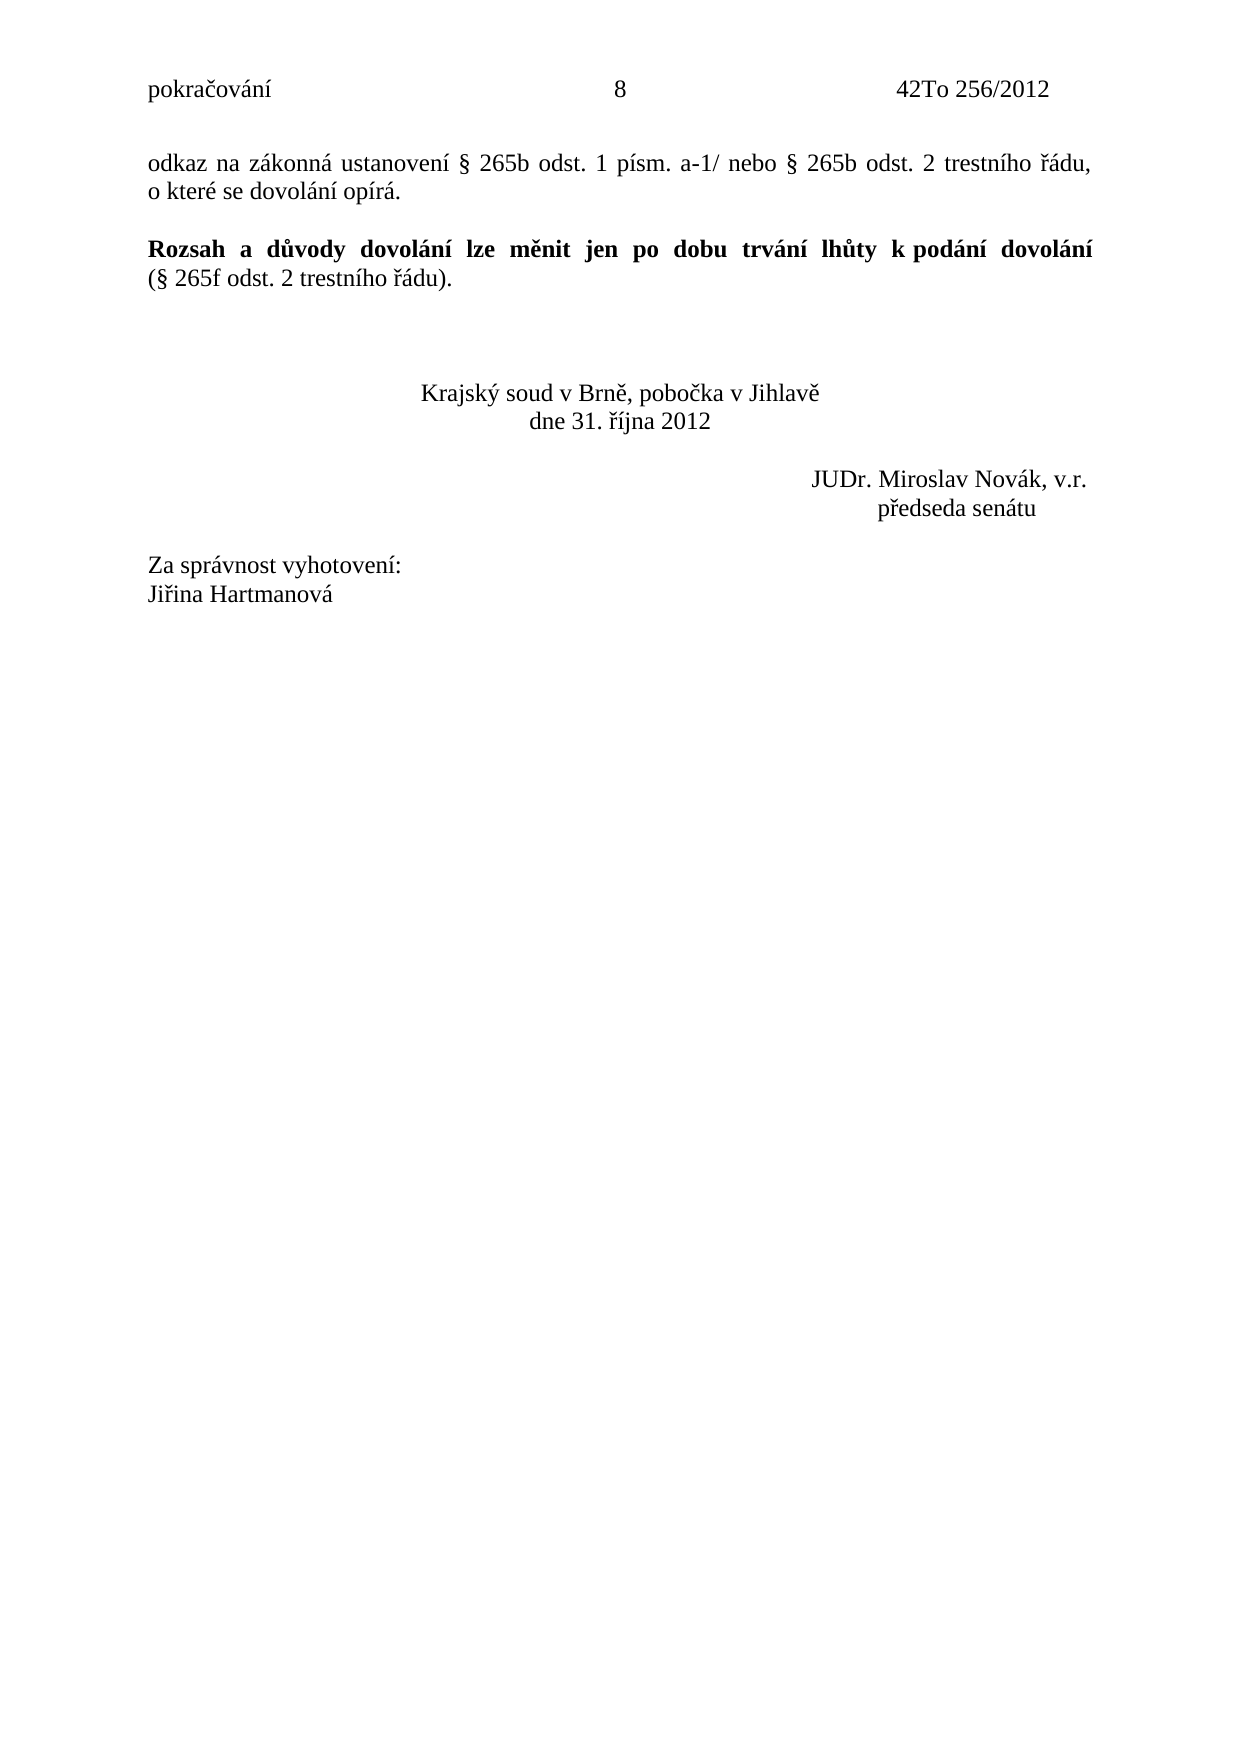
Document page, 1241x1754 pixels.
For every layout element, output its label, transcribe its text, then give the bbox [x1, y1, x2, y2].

text JUDr. Miroslav Novák, v.r. [148, 464, 1093, 493]
text Za správnost vyhotovení: Jiřina Hartmanová [148, 550, 1093, 608]
text dne 31. října 2012 [148, 406, 1093, 435]
text Rozsah a důvody dovolání lze měnit jen po dobu trvání lhůty k podání dovolání (§ 265f odst. 2 trestního řádu). [148, 234, 1093, 291]
text předseda senátu [148, 493, 1093, 521]
text odkaz na zákonná ustanovení § 265b odst. 1 písm. a-1/ nebo § 265b odst. 2 trestního řádu, o které se dovolání opírá. [148, 148, 1093, 205]
text Krajský soud v Brně, pobočka v Jihlavě [148, 378, 1093, 406]
